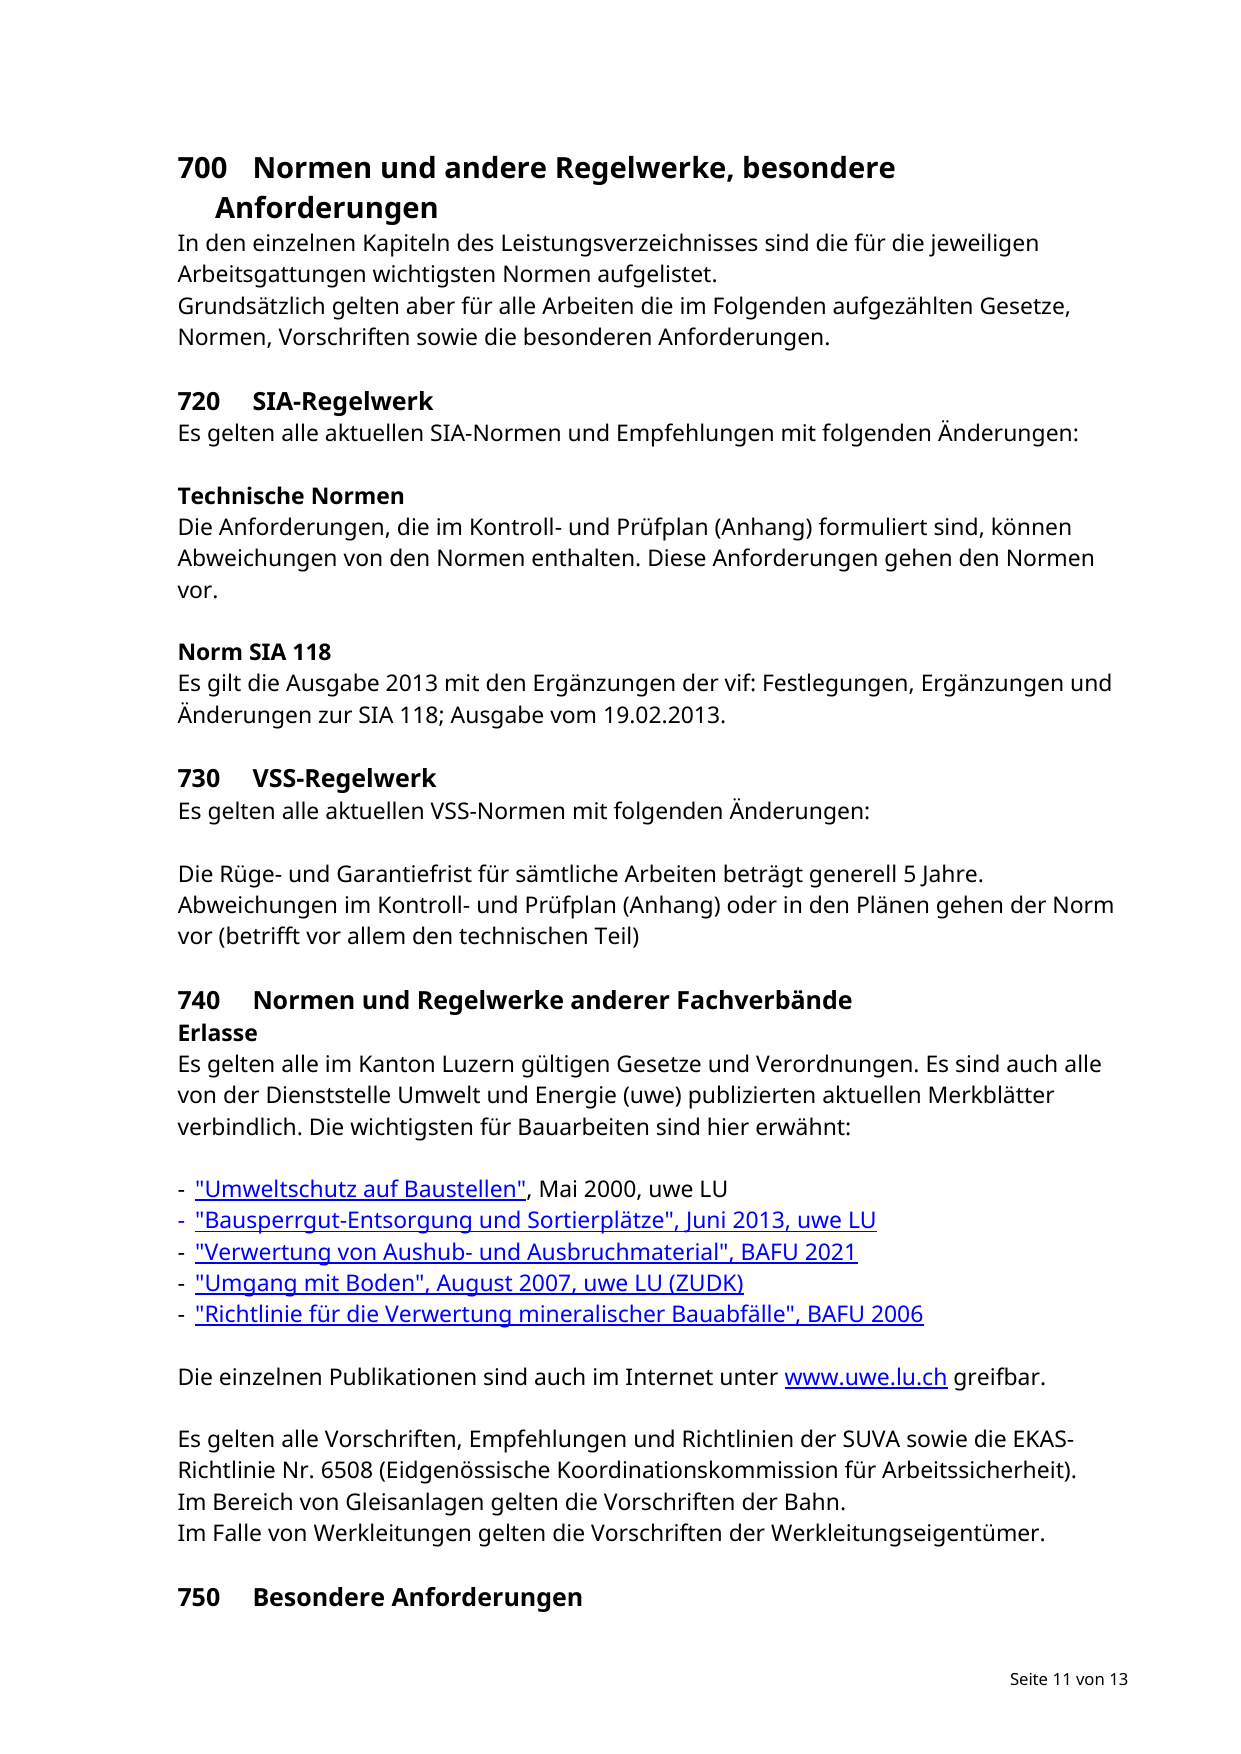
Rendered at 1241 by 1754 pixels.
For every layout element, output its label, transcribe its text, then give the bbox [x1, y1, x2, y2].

text Erlasse [177, 1017, 1122, 1048]
text Technische Normen [177, 480, 1122, 511]
text Abweichungen im Kontroll- und Prüfplan (Anhang) oder in den Plänen gehen der Norm vor (betrifft vor allem den technischen Teil) [178, 889, 1122, 951]
text "Umweltschutz auf Baustellen", Mai 2000, uwe LU [177, 1173, 1122, 1204]
text Die Anforderungen, die im Kontroll- und Prüfplan (Anhang) formuliert sind, können Abweichungen von den Normen enthalten. Diese Anforderungen gehen den Normen vor. [177, 511, 1122, 605]
subtitle Normen und andere Regelwerke, besondere Anforderungen [177, 148, 1122, 227]
text Es gilt die Ausgabe 2013 mit den Ergänzungen der vif: Festlegungen, Ergänzungen und Änderungen zur SIA 118; Ausgabe vom 19.02.2013. [177, 667, 1122, 730]
text "Umgang mit Boden", August 2007, uwe LU (ZUDK) [177, 1267, 1122, 1298]
text Es gelten alle aktuellen VSS-Normen mit folgenden Änderungen: [178, 795, 1122, 826]
text Grundsätzlich gelten aber für alle Arbeiten die im Folgenden aufgezählten Gesetze, Normen, Vorschriften sowie die besonderen Anforderungen. [177, 289, 1122, 352]
subtitle Besondere Anforderungen [177, 1579, 1122, 1613]
text Es gelten alle Vorschriften, Empfehlungen und Richtlinien der SUVA sowie die EKAS-Richtlinie Nr. 6508 (Eidgenössische Koordinationskommission für Arbeitssicherheit). [177, 1423, 1122, 1486]
text Es gelten alle im Kanton Luzern gültigen Gesetze und Verordnungen. Es sind auch alle von der Dienststelle Umwelt und Energie (uwe) publizierten aktuellen Merkblätter verbindlich. Die wichtigsten für Bauarbeiten sind hier erwähnt: [177, 1048, 1122, 1142]
text Im Bereich von Gleisanlagen gelten die Vorschriften der Bahn. [177, 1486, 1122, 1517]
text Es gelten alle aktuellen SIA-Normen und Empfehlungen mit folgenden Änderungen: [177, 417, 1122, 449]
subtitle SIA-Regelwerk [177, 383, 1122, 417]
text "Bausperrgut-Entsorgung und Sortierplätze", Juni 2013, uwe LU [177, 1204, 1122, 1236]
text "Verwertung von Aushub- und Ausbruchmaterial", BAFU 2021 [177, 1236, 1122, 1267]
subtitle VSS-Regelwerk [177, 761, 1122, 795]
text "Richtlinie für die Verwertung mineralischer Bauabfälle", BAFU 2006 [177, 1298, 1122, 1329]
text Die Rüge- und Garantiefrist für sämtliche Arbeiten beträgt generell 5 Jahre. [178, 858, 1122, 889]
subtitle Normen und Regelwerke anderer Fachverbände [177, 983, 1122, 1017]
text Im Falle von Werkleitungen gelten die Vorschriften der Werkleitungseigentümer. [177, 1517, 1122, 1548]
text Die einzelnen Publikationen sind auch im Internet unter www.uwe.lu.ch greifbar. [177, 1361, 1122, 1392]
text Norm SIA 118 [177, 636, 1122, 667]
text In den einzelnen Kapiteln des Leistungsverzeichnisses sind die für die jeweiligen Arbeitsgattungen wichtigsten Normen aufgelistet. [177, 227, 1122, 289]
